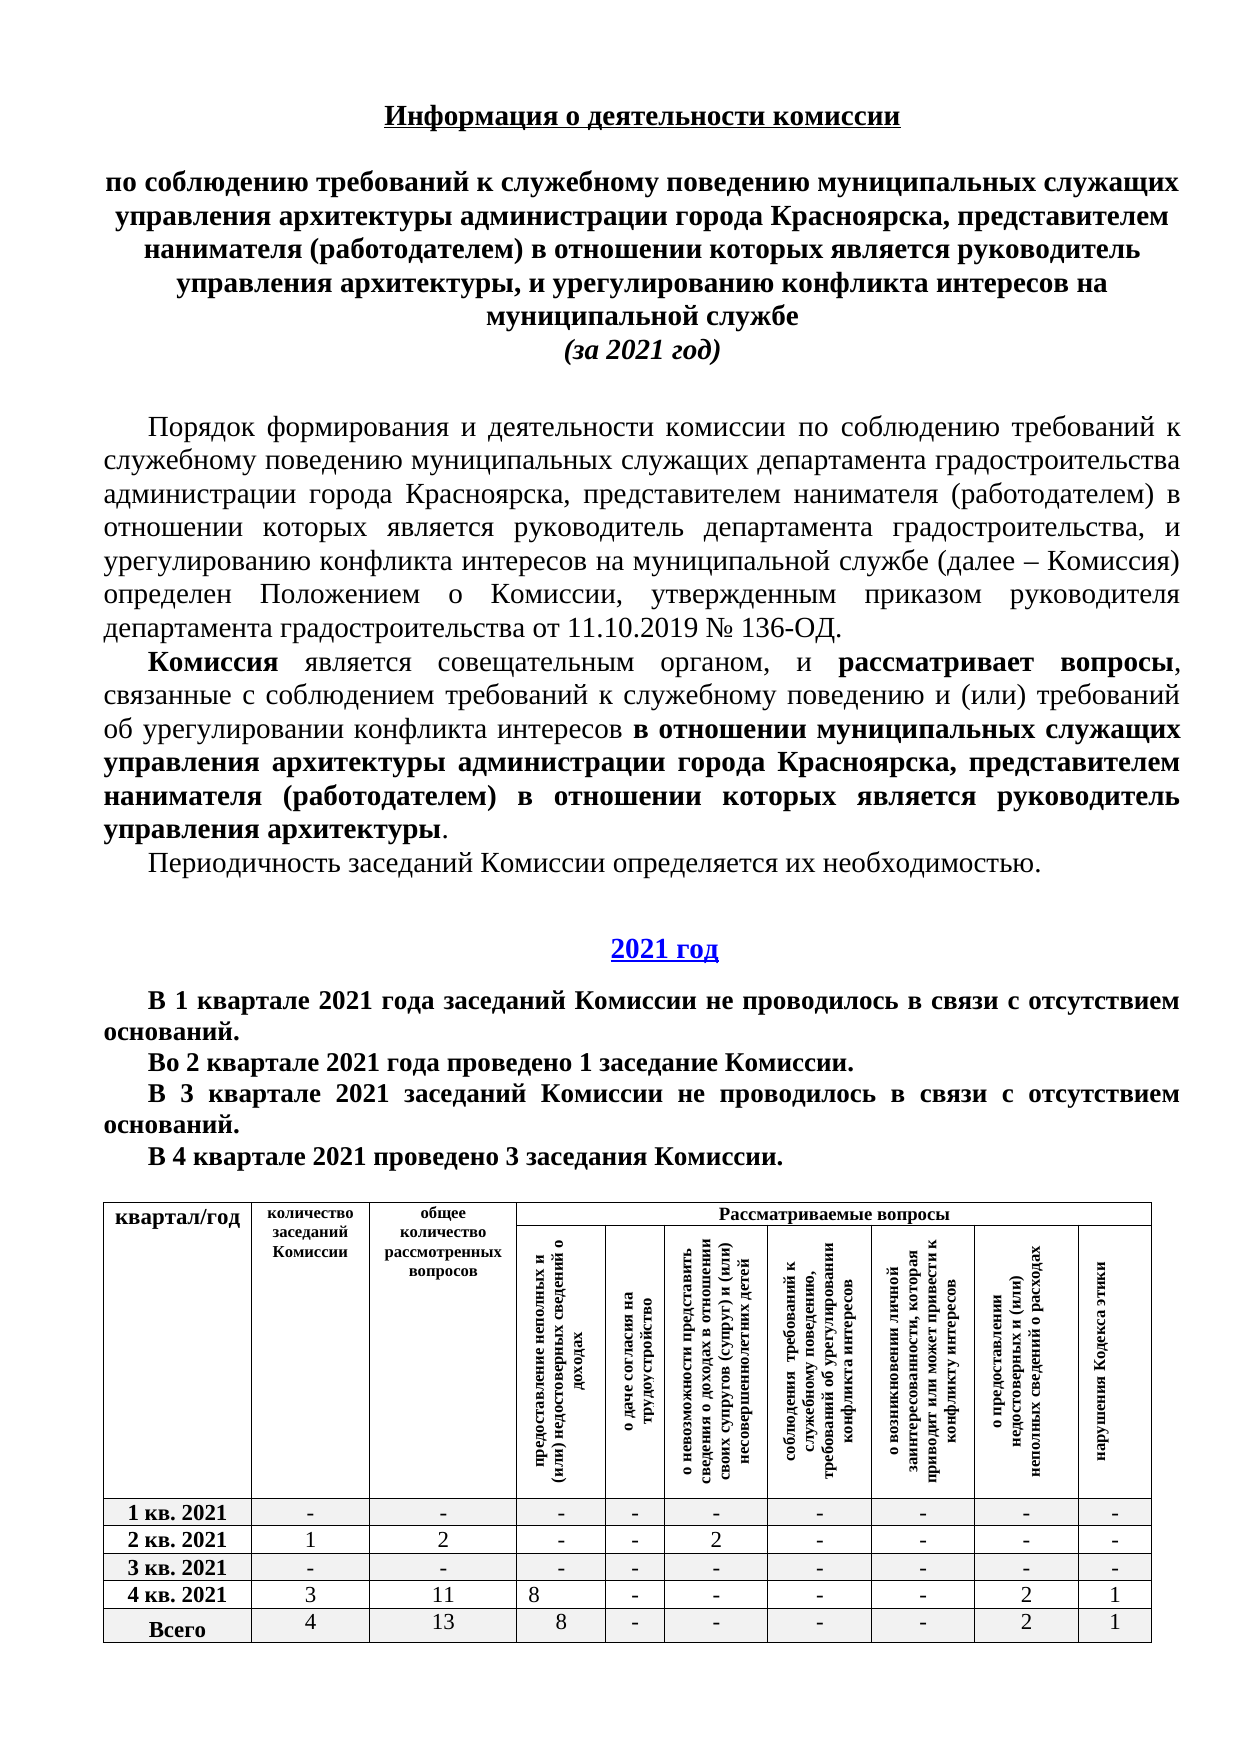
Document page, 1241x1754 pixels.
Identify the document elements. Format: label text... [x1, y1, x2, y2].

table_header Рассматриваемые вопросы [517, 1203, 1151, 1224]
table_cell 13 [370, 1609, 516, 1642]
table_cell нарушения Кодекса этики [1079, 1226, 1151, 1498]
table_cell - [665, 1499, 767, 1525]
table_cell - [606, 1609, 664, 1642]
table_cell - [665, 1554, 767, 1580]
table_cell - [370, 1499, 516, 1525]
text по соблюдению требований к служебному поведению муниципальных служащих управления архитектуры администрации города Красноярска, представителем нанимателя (работодателем) в отношении которых является руководитель управления архитектуры, и урегулированию конфликта интересов на муниципальной службе [103, 164, 1181, 332]
table_cell о невозможности представить сведения о доходах в отношении своих супругов (супруг) и (или) несовершеннолетних детей [665, 1226, 767, 1498]
table_cell 2 [665, 1526, 767, 1553]
table_cell - [768, 1609, 871, 1642]
table_cell 1 [1079, 1581, 1151, 1607]
table_cell - [975, 1526, 1078, 1553]
table_cell предоставление неполных и (или) недостоверных сведений о доходах [517, 1226, 605, 1498]
table_cell - [606, 1554, 664, 1580]
table_cell - [1079, 1526, 1151, 1553]
table_cell - [252, 1499, 369, 1525]
table_header общее количество рассмотренных вопросов [370, 1203, 516, 1498]
text 2021 год [103, 931, 1181, 965]
table_cell - [975, 1554, 1078, 1580]
table_cell 11 [370, 1581, 516, 1607]
table_cell - [768, 1581, 871, 1607]
table_cell 4 [252, 1609, 369, 1642]
text В 1 квартале 2021 года заседаний Комиссии не проводилось в связи с отсутствием оснований. [103, 984, 1181, 1046]
table_cell 8 [517, 1609, 605, 1642]
table_cell - [1079, 1499, 1151, 1525]
table_cell - [872, 1581, 974, 1607]
table_cell 2 кв. 2021 [104, 1526, 251, 1553]
table_cell 3 [252, 1581, 369, 1607]
table_cell - [606, 1499, 664, 1525]
table_cell соблюдения требований к служебному поведению, требований об урегулировании конфликта интересов [768, 1226, 871, 1498]
table_cell - [768, 1526, 871, 1553]
text Периодичность заседаний Комиссии определяется их необходимостью. [103, 845, 1181, 878]
table_cell - [370, 1554, 516, 1580]
table_cell о даче согласия на трудоустройство [606, 1226, 664, 1498]
table_cell - [606, 1526, 664, 1553]
table_cell 2 [975, 1609, 1078, 1642]
table_cell - [252, 1554, 369, 1580]
table_cell - [517, 1554, 605, 1580]
text (за 2021 год) [103, 332, 1181, 365]
table_cell о предоставлении недостоверных и (или) неполных сведений о расходах [975, 1226, 1078, 1498]
table_cell Всего [104, 1609, 251, 1642]
table_cell 1 [1079, 1609, 1151, 1642]
table_cell - [517, 1499, 605, 1525]
text Во 2 квартале 2021 года проведено 1 заседание Комиссии. [103, 1046, 1181, 1077]
text Комиссия является совещательным органом, и рассматривает вопросы, связанные с соблюдением требований к служебному поведению и (или) требований об урегулировании конфликта интересов в отношении муниципальных служащих управления архитектуры администрации города Красноярска, представителем нанимателя (работодателем) в отношении которых является руководитель управления архитектуры. [103, 644, 1181, 845]
text В 3 квартале 2021 заседаний Комиссии не проводилось в связи с отсутствием оснований. [103, 1077, 1181, 1140]
table_cell - [872, 1526, 974, 1553]
table_cell - [872, 1554, 974, 1580]
table_cell 1 кв. 2021 [104, 1499, 251, 1525]
table_header квартал/год [104, 1203, 251, 1498]
table_header количество заседаний Комиссии [252, 1203, 369, 1498]
text Информация о деятельности комиссии [103, 98, 1181, 131]
table_cell - [1079, 1554, 1151, 1580]
table_cell - [665, 1581, 767, 1607]
text В 4 квартале 2021 проведено 3 заседания Комиссии. [103, 1140, 1181, 1171]
table_cell - [665, 1609, 767, 1642]
table_cell 2 [370, 1526, 516, 1553]
table_cell - [872, 1499, 974, 1525]
table_cell 3 кв. 2021 [104, 1554, 251, 1580]
table_cell - [872, 1609, 974, 1642]
table_cell - [768, 1499, 871, 1525]
table_cell - [975, 1499, 1078, 1525]
table_cell - [517, 1526, 605, 1553]
table_cell - [768, 1554, 871, 1580]
table_cell 8 [517, 1581, 605, 1607]
table_cell - [606, 1581, 664, 1607]
table_cell о возникновении личной заинтересованности, которая приводит или может привести к конфликту интересов [872, 1226, 974, 1498]
table_cell 2 [975, 1581, 1078, 1607]
table_cell 1 [252, 1526, 369, 1553]
table_cell 4 кв. 2021 [104, 1581, 251, 1607]
text Порядок формирования и деятельности комиссии по соблюдению требований к служебному поведению муниципальных служащих департамента градостроительства администрации города Красноярска, представителем нанимателя (работодателем) в отношении которых является руководитель департамента градостроительства, и урегулированию конфликта интересов на муниципальной службе (далее – Комиссия) определен Положением о Комиссии, утвержденным приказом руководителя департамента градостроительства от 11.10.2019 № 136-ОД. [103, 409, 1181, 644]
